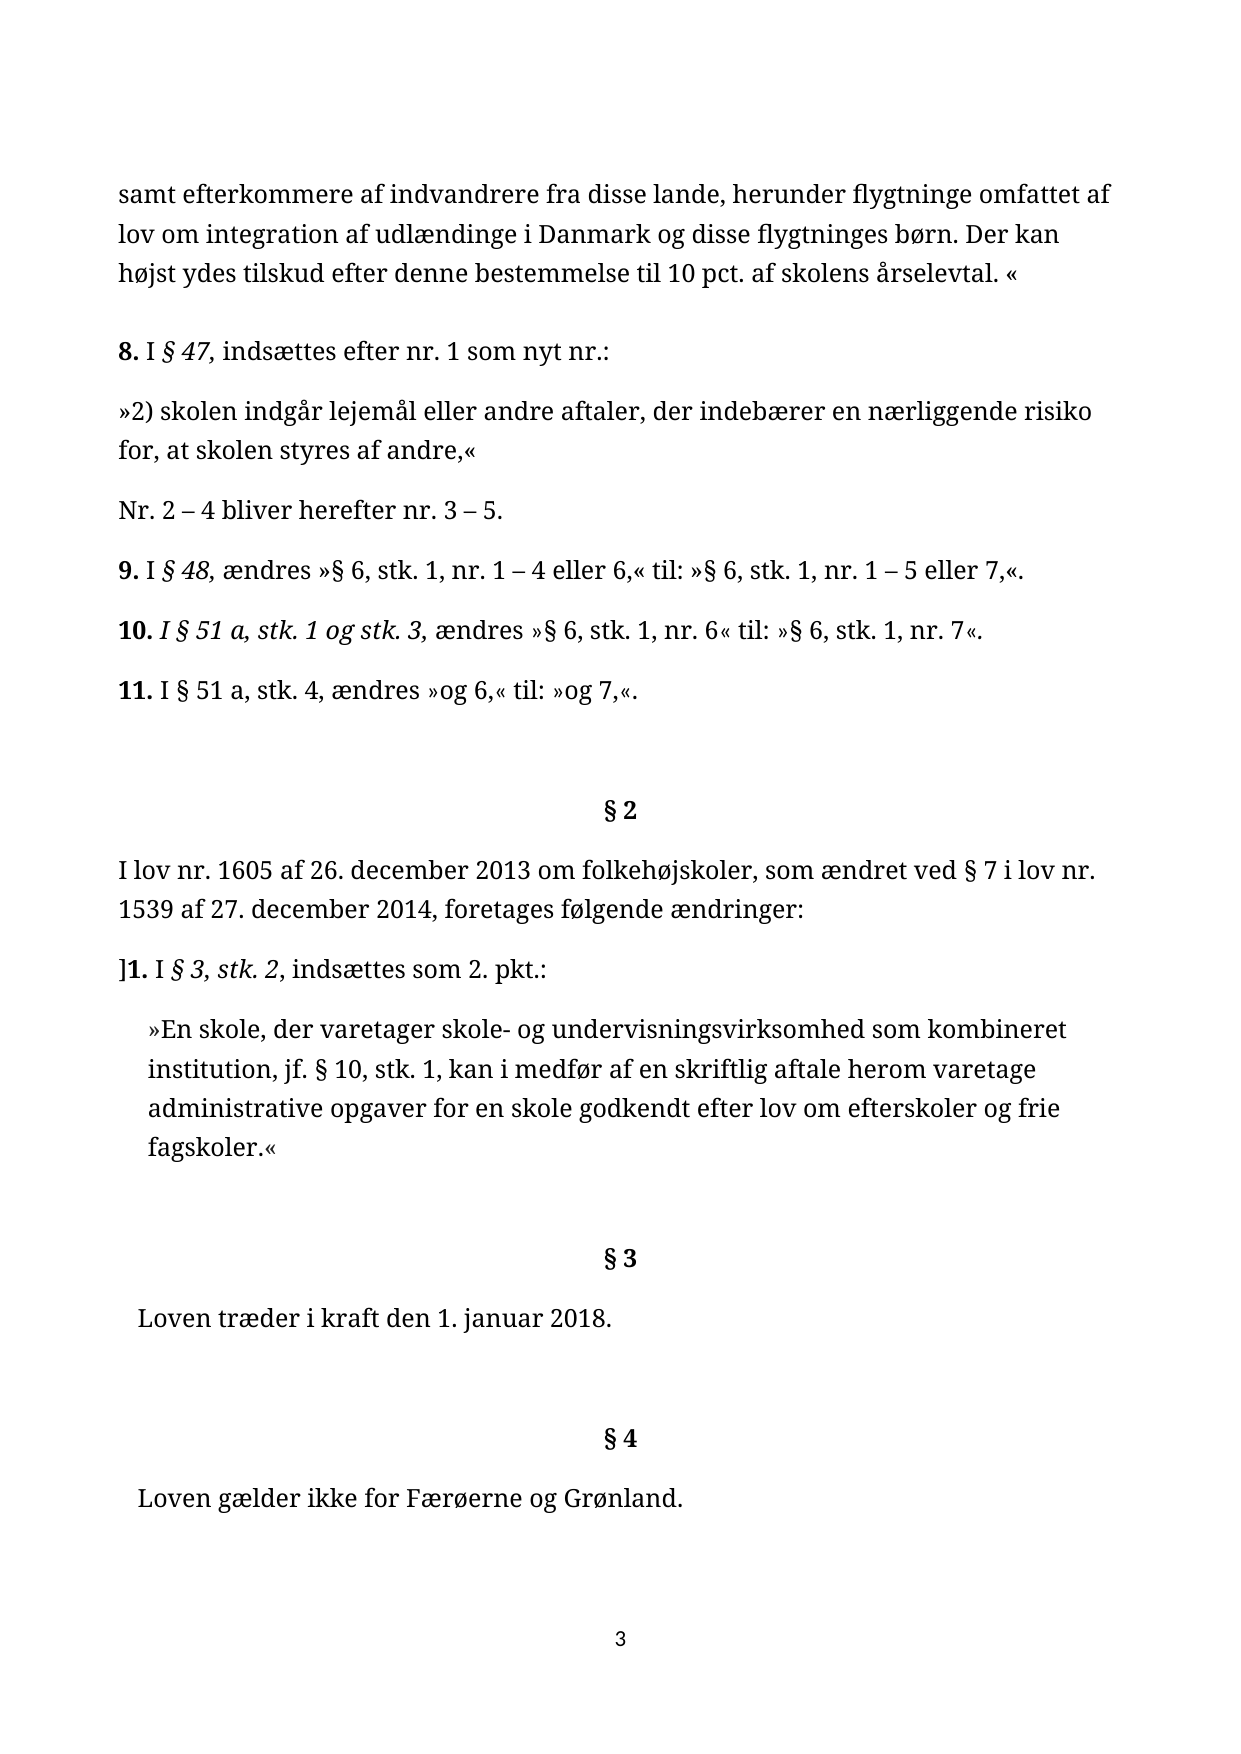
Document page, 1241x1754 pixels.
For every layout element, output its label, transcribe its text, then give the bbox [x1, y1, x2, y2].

text Loven gælder ikke for Færøerne og Grønland. [118, 1481, 1122, 1515]
text § 4 [118, 1421, 1122, 1455]
text 10. I § 51 a, stk. 1 og stk. 3, ændres »§ 6, stk. 1, nr. 6« til: »§ 6, stk. 1, nr. 7«. [118, 613, 1122, 647]
text § 2 [118, 793, 1122, 827]
text Loven træder i kraft den 1. januar 2018. [118, 1301, 1122, 1335]
text »2) skolen indgår lejemål eller andre aftaler, der indebærer en nærliggende risiko for, at skolen styres af andre,« [118, 394, 1122, 467]
text I lov nr. 1605 af 26. december 2013 om folkehøjskoler, som ændret ved § 7 i lov nr. 1539 af 27. december 2014, foretages følgende ændringer: [118, 853, 1122, 926]
text ]1. I § 3, stk. 2, indsættes som 2. pkt.: [118, 952, 1122, 986]
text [118, 177, 1122, 289]
text § 3 [118, 1241, 1122, 1275]
text 11. I § 51 a, stk. 4, ændres »og 6,« til: »og 7,«. [118, 673, 1122, 707]
text 9. I § 48, ændres »§ 6, stk. 1, nr. 1 – 4 eller 6,« til: »§ 6, stk. 1, nr. 1 – 5 eller 7,«. [118, 553, 1122, 587]
text 8. I § 47, indsættes efter nr. 1 som nyt nr.: [118, 334, 1122, 368]
text »En skole, der varetager skole- og undervisningsvirksomhed som kombineret institution, jf. § 10, stk. 1, kan i medfør af en skriftlig aftale herom varetage administrative opgaver for en skole godkendt efter lov om efterskoler og frie fagskoler.« [148, 1012, 1122, 1164]
text Nr. 2 – 4 bliver herefter nr. 3 – 5. [118, 493, 1122, 527]
